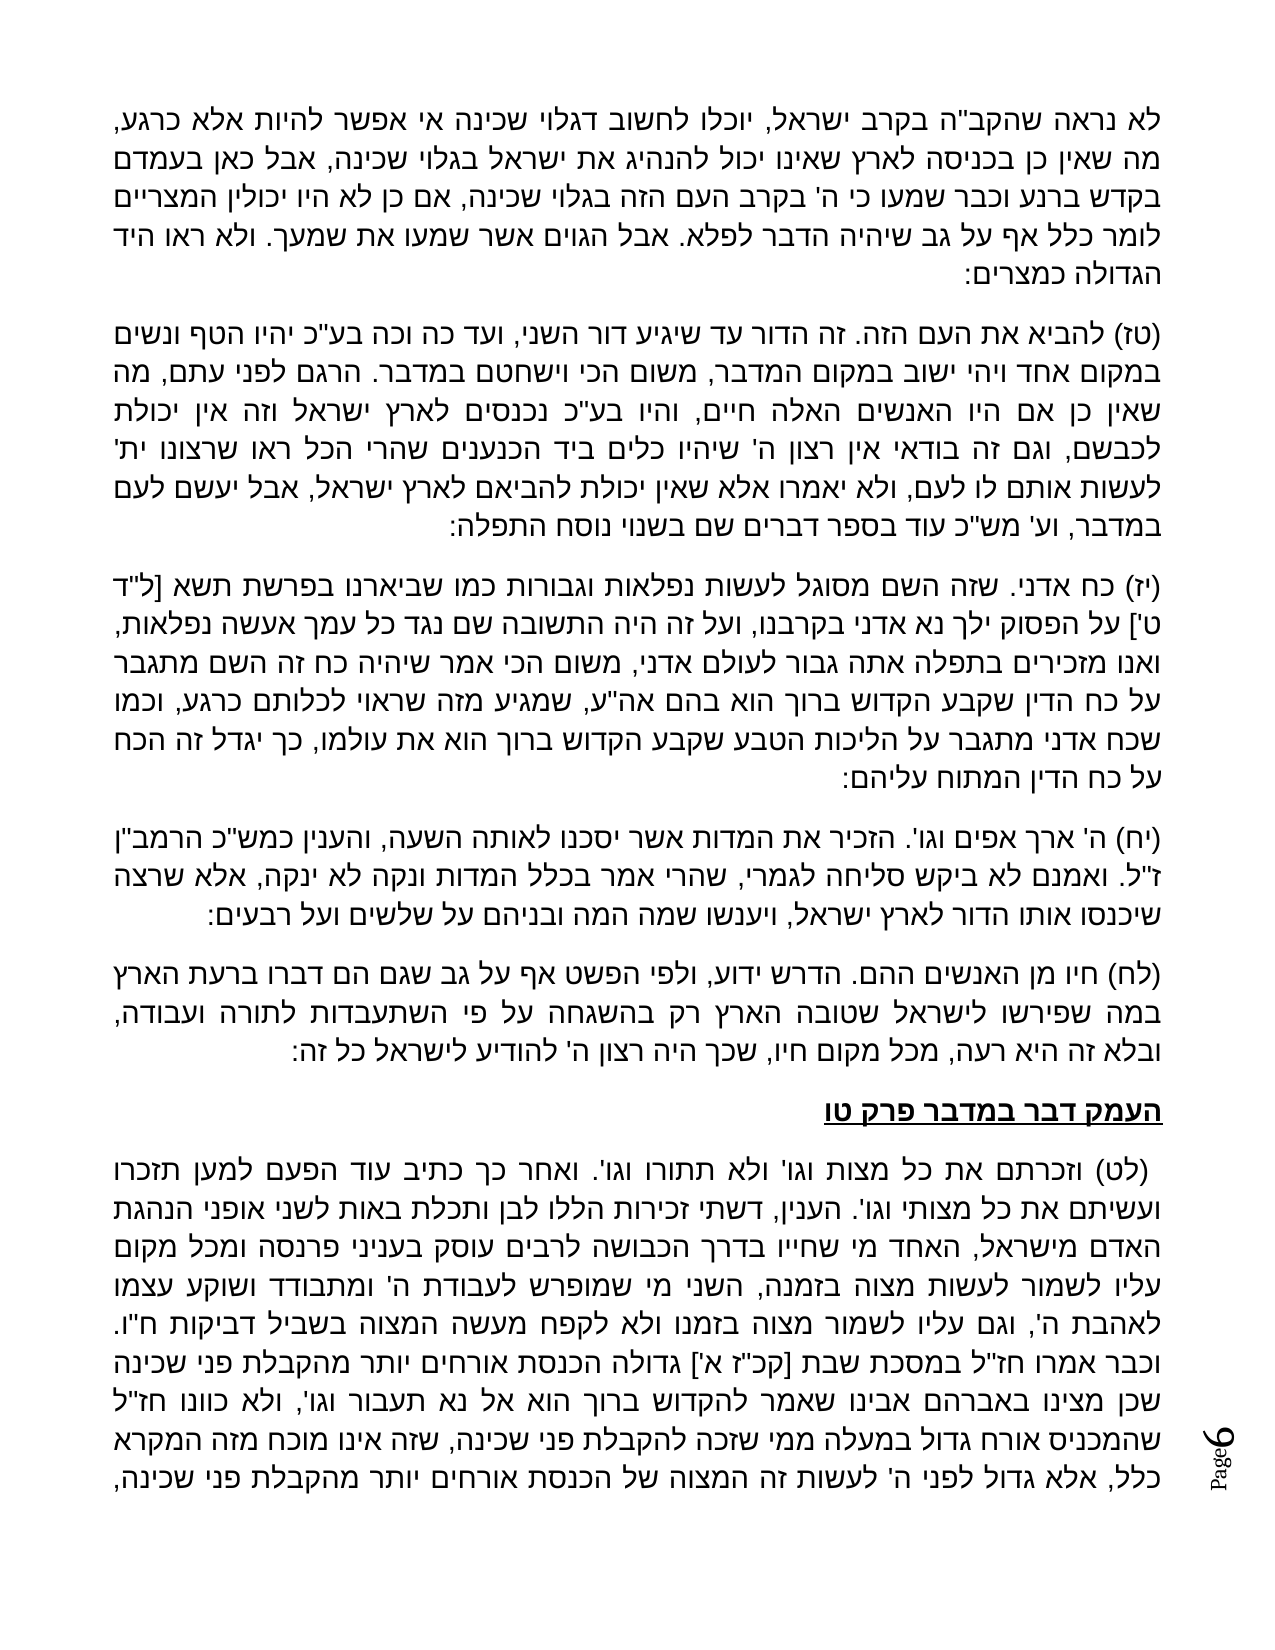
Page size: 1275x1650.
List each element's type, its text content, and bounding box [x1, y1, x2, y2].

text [112, 1153, 1162, 1495]
text (יז) כח אדני. שזה השם מסוגל לעשות נפלאות וגבורות כמו שביארנו בפרשת תשא [ל"ד ט'] על הפסוק ילך נא אדני בקרבנו, ועל זה היה התשובה שם נגד כל עמך אעשה נפלאות, ואנו מזכירים בתפלה אתה גבור לעולם אדני, משום הכי אמר שיהיה כח זה השם מתגבר על כח הדין שקבע הקדוש ברוך הוא בהם אה"ע, שמגיע מזה שראוי לכלותם כרגע, וכמו שכח אדני מתגבר על הליכות הטבע שקבע הקדוש ברוך הוא את עולמו, כך יגדל זה הכח על כח הדין המתוח עליהם: [112, 569, 1162, 795]
text (יח) ה' ארך אפים וגו'. הזכיר את המדות אשר יסכנו לאותה השעה, והענין כמש"כ הרמב"ן ז"ל. ואמנם לא ביקש סליחה לגמרי, שהרי אמר בכלל המדות ונקה לא ינקה, אלא שרצה שיכנסו אותו הדור לארץ ישראל, ויענשו שמה המה ובניהם על שלשים ועל רבעים: [112, 821, 1162, 931]
text (לח) חיו מן האנשים ההם. הדרש ידוע, ולפי הפשט אף על גב שגם הם דברו ברעת הארץ במה שפירשו לישראל שטובה הארץ רק בהשגחה על פי השתעבדות לתורה ועבודה, ובלא זה היא רעה, מכל מקום חיו, שכך היה רצון ה' להודיע לישראל כל זה: [112, 957, 1162, 1068]
text העמק דבר במדבר פרק טו [112, 1094, 1162, 1127]
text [112, 103, 1162, 291]
text (טז) להביא את העם הזה. זה הדור עד שיגיע דור השני, ועד כה וכה בע"כ יהיו הטף ונשים במקום אחד ויהי ישוב במקום המדבר, משום הכי וישחטם במדבר. הרגם לפני עתם, מה שאין כן אם היו האנשים האלה חיים, והיו בע"כ נכנסים לארץ ישראל וזה אין יכולת לכבשם, וגם זה בודאי אין רצון ה' שיהיו כלים ביד הכנענים שהרי הכל ראו שרצונו ית' לעשות אותם לו לעם, ולא יאמרו אלא שאין יכולת להביאם לארץ ישראל, אבל יעשם לעם במדבר, וע' מש"כ עוד בספר דברים שם בשנוי נוסח התפלה: [112, 317, 1162, 543]
